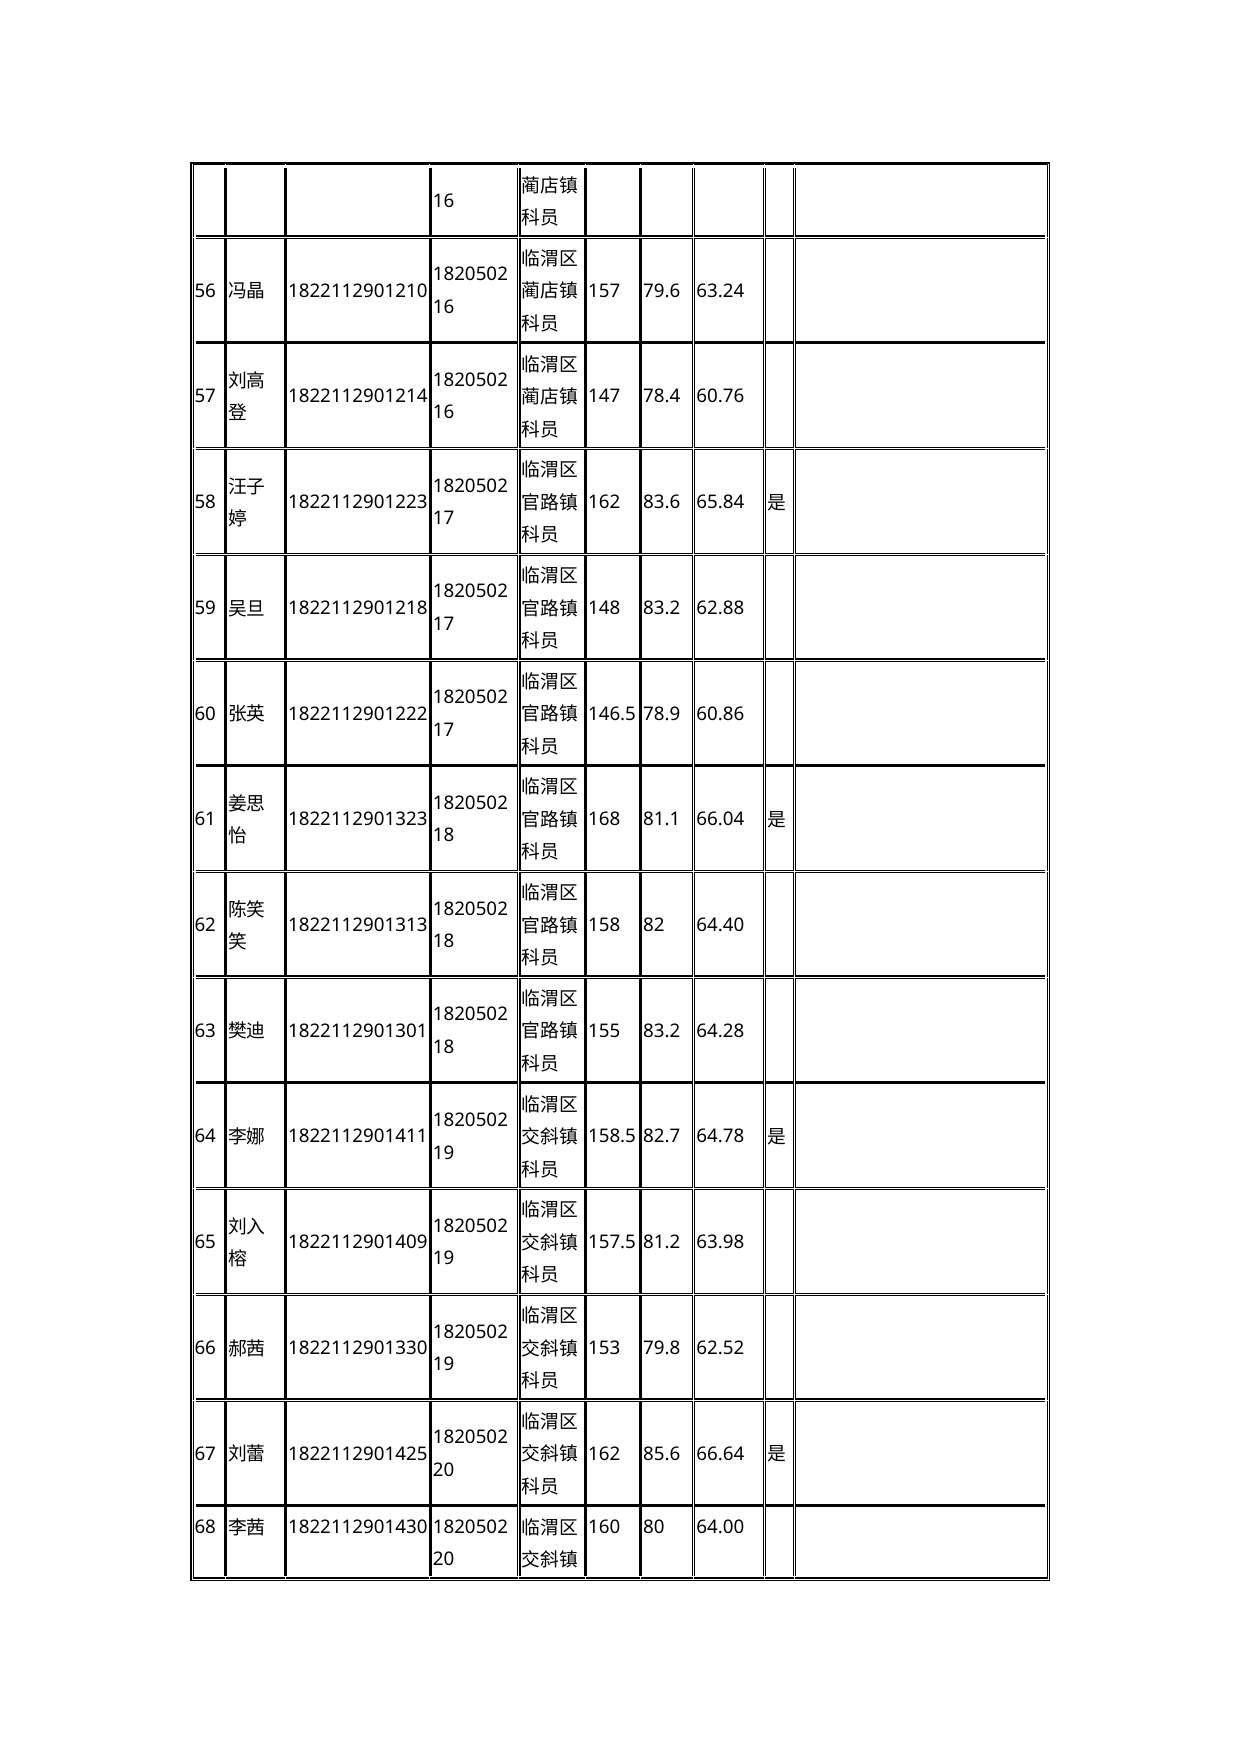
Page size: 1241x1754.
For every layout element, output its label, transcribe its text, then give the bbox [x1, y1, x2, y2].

table_cell 是 [766, 1084, 793, 1187]
table_cell 是 [765, 165, 794, 235]
table_cell 62 [194, 870, 224, 975]
table_cell 62.52 [695, 1296, 763, 1398]
table_cell [766, 1296, 793, 1398]
table_cell 1822112901213 [285, 164, 430, 235]
table_cell 146.5 [587, 662, 639, 764]
table_cell 83.2 [642, 979, 692, 1081]
table_cell 是 [766, 767, 793, 869]
table_cell 陈笑笑 [227, 873, 284, 975]
table_cell [796, 235, 1047, 341]
table_cell 60 [194, 658, 224, 764]
table_cell 1822112901409 [287, 1190, 429, 1292]
table_cell 刘入榕 [227, 1190, 284, 1292]
table_cell 冯晶 [227, 239, 284, 341]
table_cell 1822112901411 [287, 1084, 429, 1187]
table_cell 64.28 [695, 979, 763, 1081]
table_cell 182050217 [432, 450, 517, 552]
table_cell [766, 239, 793, 341]
table_cell 张英 [227, 662, 284, 764]
table_cell 临渭区官路镇科员 [521, 767, 584, 869]
table_cell 临渭区官路镇科员 [521, 662, 584, 764]
table_cell 79.8 [642, 1296, 692, 1398]
table_cell 樊迪 [227, 979, 284, 1081]
table_cell 64.06 [694, 165, 764, 235]
table_cell 82.4 [640, 165, 694, 235]
table_cell 62.88 [695, 556, 763, 658]
table_cell 1822112901430 [285, 1507, 430, 1577]
table_cell 郝茜 [227, 1296, 284, 1398]
table_cell 吴旦 [227, 556, 284, 658]
table_cell 临渭区官路镇科员 [521, 873, 584, 975]
table_cell 临渭区官路镇科员 [521, 979, 584, 1081]
table_cell [796, 658, 1047, 764]
table_cell 临渭区交斜镇科员 [521, 1296, 584, 1398]
table_cell 1822112901218 [287, 556, 429, 658]
table_cell 80 [640, 1507, 694, 1577]
table_cell 57 [194, 341, 224, 447]
table_cell 148 [587, 556, 639, 658]
table_cell 65.84 [695, 450, 763, 552]
table_cell 1822112901214 [287, 344, 429, 447]
table_cell 63.24 [695, 239, 763, 341]
table_cell 182050218 [432, 873, 517, 975]
table_cell 临渭区蔺店镇科员 [519, 165, 585, 235]
table_cell 155 [587, 979, 639, 1081]
table_cell 83.2 [642, 556, 692, 658]
table_cell 182050220 [432, 1402, 517, 1504]
table_cell 160 [585, 1507, 640, 1577]
table_cell 1822112901330 [287, 1296, 429, 1398]
table_cell 刘高登 [227, 344, 284, 447]
table_cell 临渭区交斜镇科员 [519, 1507, 585, 1577]
table_cell 153 [587, 1296, 639, 1398]
table_cell 李茜 [225, 1507, 285, 1577]
table_cell 张维 [225, 165, 285, 235]
table_cell 158.5 [587, 1084, 639, 1187]
table_cell 临渭区蔺店镇科员 [521, 344, 584, 447]
table_cell [796, 1293, 1047, 1398]
table_cell 1822112901313 [287, 873, 429, 975]
table_cell 162 [587, 1402, 639, 1504]
table_cell [795, 447, 1048, 552]
table_cell 182050216 [432, 344, 517, 447]
table_cell 刘蕾 [227, 1402, 284, 1504]
table_cell 临渭区官路镇科员 [521, 450, 584, 552]
table_cell 168 [587, 767, 639, 869]
table_cell 李娜 [227, 1084, 284, 1187]
table_cell 61 [194, 764, 224, 869]
table_cell [766, 662, 793, 764]
table_cell 66 [194, 1293, 224, 1398]
table_cell [766, 344, 793, 447]
table_cell [796, 1081, 1047, 1187]
table_cell 182050219 [432, 1296, 517, 1398]
table_cell 68 [194, 1504, 225, 1577]
table_cell 182050218 [432, 979, 517, 1081]
table_cell [796, 870, 1047, 975]
table_cell 64.40 [695, 873, 763, 975]
table_cell 临渭区官路镇科员 [521, 556, 584, 658]
table_cell 66.64 [695, 1402, 763, 1504]
table_cell 78.4 [642, 344, 692, 447]
table_cell 182050220 [430, 1504, 519, 1577]
table_cell 79.6 [642, 239, 692, 341]
table_cell 182050218 [432, 767, 517, 869]
table_cell [796, 764, 1047, 869]
table_cell [766, 556, 793, 658]
table_cell 157 [587, 239, 639, 341]
table_cell 59 [194, 553, 224, 658]
table_cell 66.04 [695, 767, 763, 869]
table_cell 60.76 [695, 344, 763, 447]
table_cell 81.2 [642, 1190, 692, 1292]
table_cell 1822112901323 [287, 767, 429, 869]
table_cell [795, 1504, 1047, 1577]
table_cell 临渭区交斜镇科员 [521, 1190, 584, 1292]
table_cell 55 [194, 165, 225, 235]
table_cell 182050217 [432, 662, 517, 764]
table_cell 64.00 [694, 1507, 764, 1577]
table_cell 158 [587, 873, 639, 975]
table_cell 182050219 [432, 1084, 517, 1187]
table_cell 157.5 [587, 1190, 639, 1292]
table_cell 63.98 [695, 1190, 763, 1292]
table_cell 83.6 [642, 450, 692, 552]
table_cell 182050216 [430, 164, 519, 235]
table_cell 82 [642, 873, 692, 975]
table_cell 64.78 [695, 1084, 763, 1187]
table_cell 64 [194, 1081, 224, 1187]
table_cell 78.9 [642, 662, 692, 764]
table_cell [766, 979, 793, 1081]
table_cell 姜思怡 [227, 767, 284, 869]
table_cell 58 [192, 447, 225, 552]
table_cell 汪子婷 [227, 450, 284, 552]
table_cell 81.1 [642, 767, 692, 869]
table_cell 82.7 [642, 1084, 692, 1187]
table_cell 是 [766, 1402, 793, 1504]
table_cell 63 [194, 975, 224, 1081]
table_cell 67 [194, 1398, 224, 1504]
table_cell [796, 341, 1047, 447]
table_cell [795, 1187, 1048, 1292]
table_cell [796, 553, 1047, 658]
table_cell [765, 1507, 794, 1577]
table_cell 155.5 [585, 165, 640, 235]
table_cell 临渭区交斜镇科员 [521, 1084, 584, 1187]
table_cell 182050216 [432, 239, 517, 341]
table_cell [796, 1398, 1047, 1504]
table_cell [766, 1190, 793, 1292]
table_cell 162 [587, 450, 639, 552]
table_cell [766, 873, 793, 975]
table_cell 182050219 [432, 1190, 517, 1292]
table_cell 182050217 [432, 556, 517, 658]
table_cell 65 [192, 1187, 225, 1292]
table_cell 1822112901210 [287, 239, 429, 341]
table_cell [795, 165, 1047, 235]
table_cell 56 [194, 235, 224, 341]
table_cell [796, 975, 1047, 1081]
table_cell 1822112901223 [287, 450, 429, 552]
table_cell 147 [587, 344, 639, 447]
table_cell 1822112901301 [287, 979, 429, 1081]
table_cell 1822112901425 [287, 1402, 429, 1504]
table_cell 60.86 [695, 662, 763, 764]
table_cell 临渭区蔺店镇科员 [521, 239, 584, 341]
table_cell 1822112901222 [287, 662, 429, 764]
table_cell 85.6 [642, 1402, 692, 1504]
table_cell 是 [766, 450, 793, 552]
table_cell 临渭区交斜镇科员 [521, 1402, 584, 1504]
